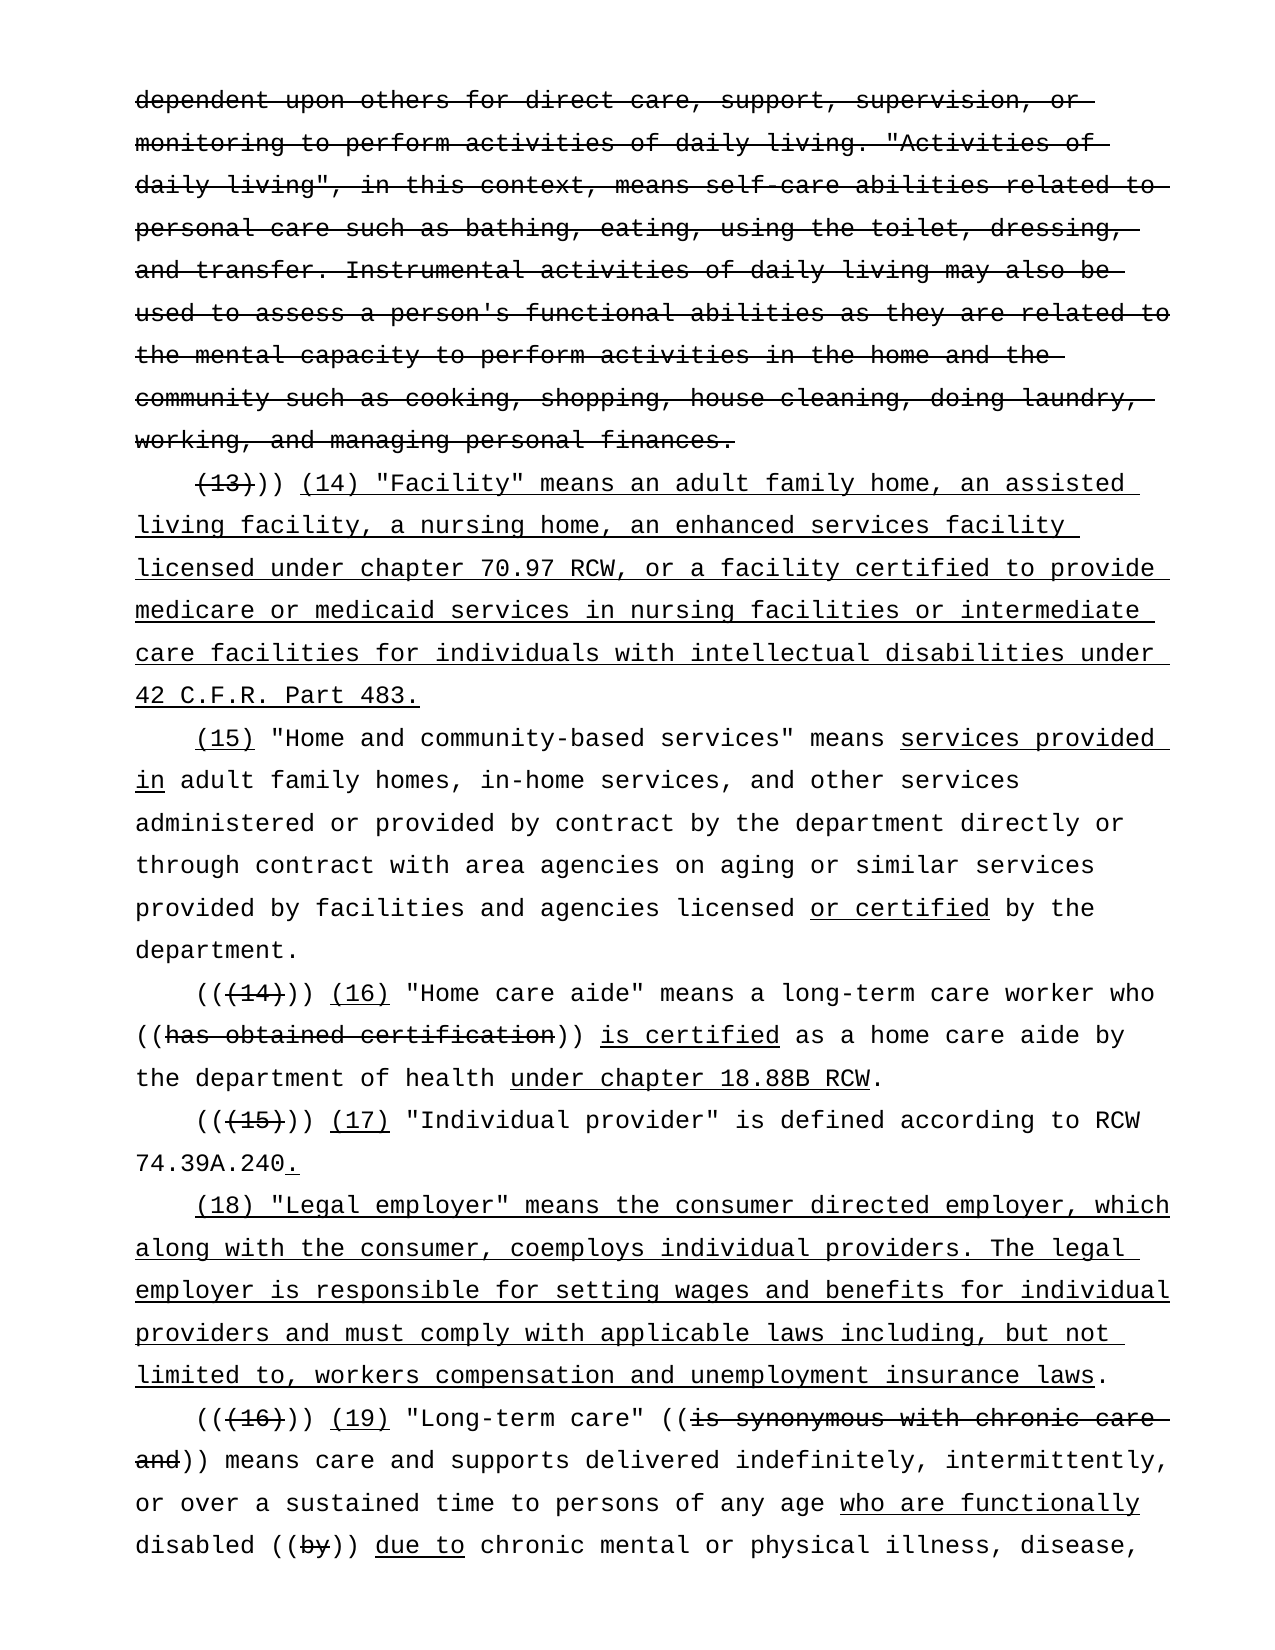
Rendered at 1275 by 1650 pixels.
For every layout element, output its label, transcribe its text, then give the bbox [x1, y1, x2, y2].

text (((14))) (16) "Home care aide" means a long-term care worker who ((has obtained certification)) is certified as a home care aide by the department of health under chapter 18.88B RCW. [135, 967, 1170, 1095]
text (13))) (14) "Facility" means an adult family home, an assisted living facility, a nursing home, an enhanced services facility licensed under chapter 70.97 RCW, or a facility certified to provide medicare or medicaid services in nursing facilities or intermediate care facilities for individuals with intellectual disabilities under 42 C.F.R. Part 483. [135, 580, 1170, 664]
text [135, 75, 1170, 186]
text (15) "Home and community-based services" means services provided in adult family homes, in-home services, and other services administered or provided by contract by the department directly or through contract with area agencies on aging or similar services provided by facilities and agencies licensed or certified by the department. [135, 712, 1170, 967]
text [135, 1392, 1170, 1562]
text (13))) (14) "Facility" means an adult family home, an assisted living facility, a nursing home, an enhanced services facility licensed under chapter 70.97 RCW, or a facility certified to provide medicare or medicaid services in nursing facilities or intermediate care facilities for individuals with intellectual disabilities under 42 C.F.R. Part 483. [135, 457, 1170, 579]
text (18) "Legal employer" means the consumer directed employer, which along with the consumer, coemploys individual providers. The legal employer is responsible for setting wages and benefits for individual providers and must comply with applicable laws including, but not limited to, workers compensation and unemployment insurance laws. [135, 1180, 1170, 1301]
text (13))) (14) "Facility" means an adult family home, an assisted living facility, a nursing home, an enhanced services facility licensed under chapter 70.97 RCW, or a facility certified to provide medicare or medicaid services in nursing facilities or intermediate care facilities for individuals with intellectual disabilities under 42 C.F.R. Part 483. [135, 665, 1170, 712]
text (18) "Legal employer" means the consumer directed employer, which along with the consumer, coemploys individual providers. The legal employer is responsible for setting wages and benefits for individual providers and must comply with applicable laws including, but not limited to, workers compensation and unemployment insurance laws. [135, 1303, 1170, 1392]
text (((15))) (17) "Individual provider" is defined according to RCW 74.39A.240. [135, 1095, 1170, 1180]
